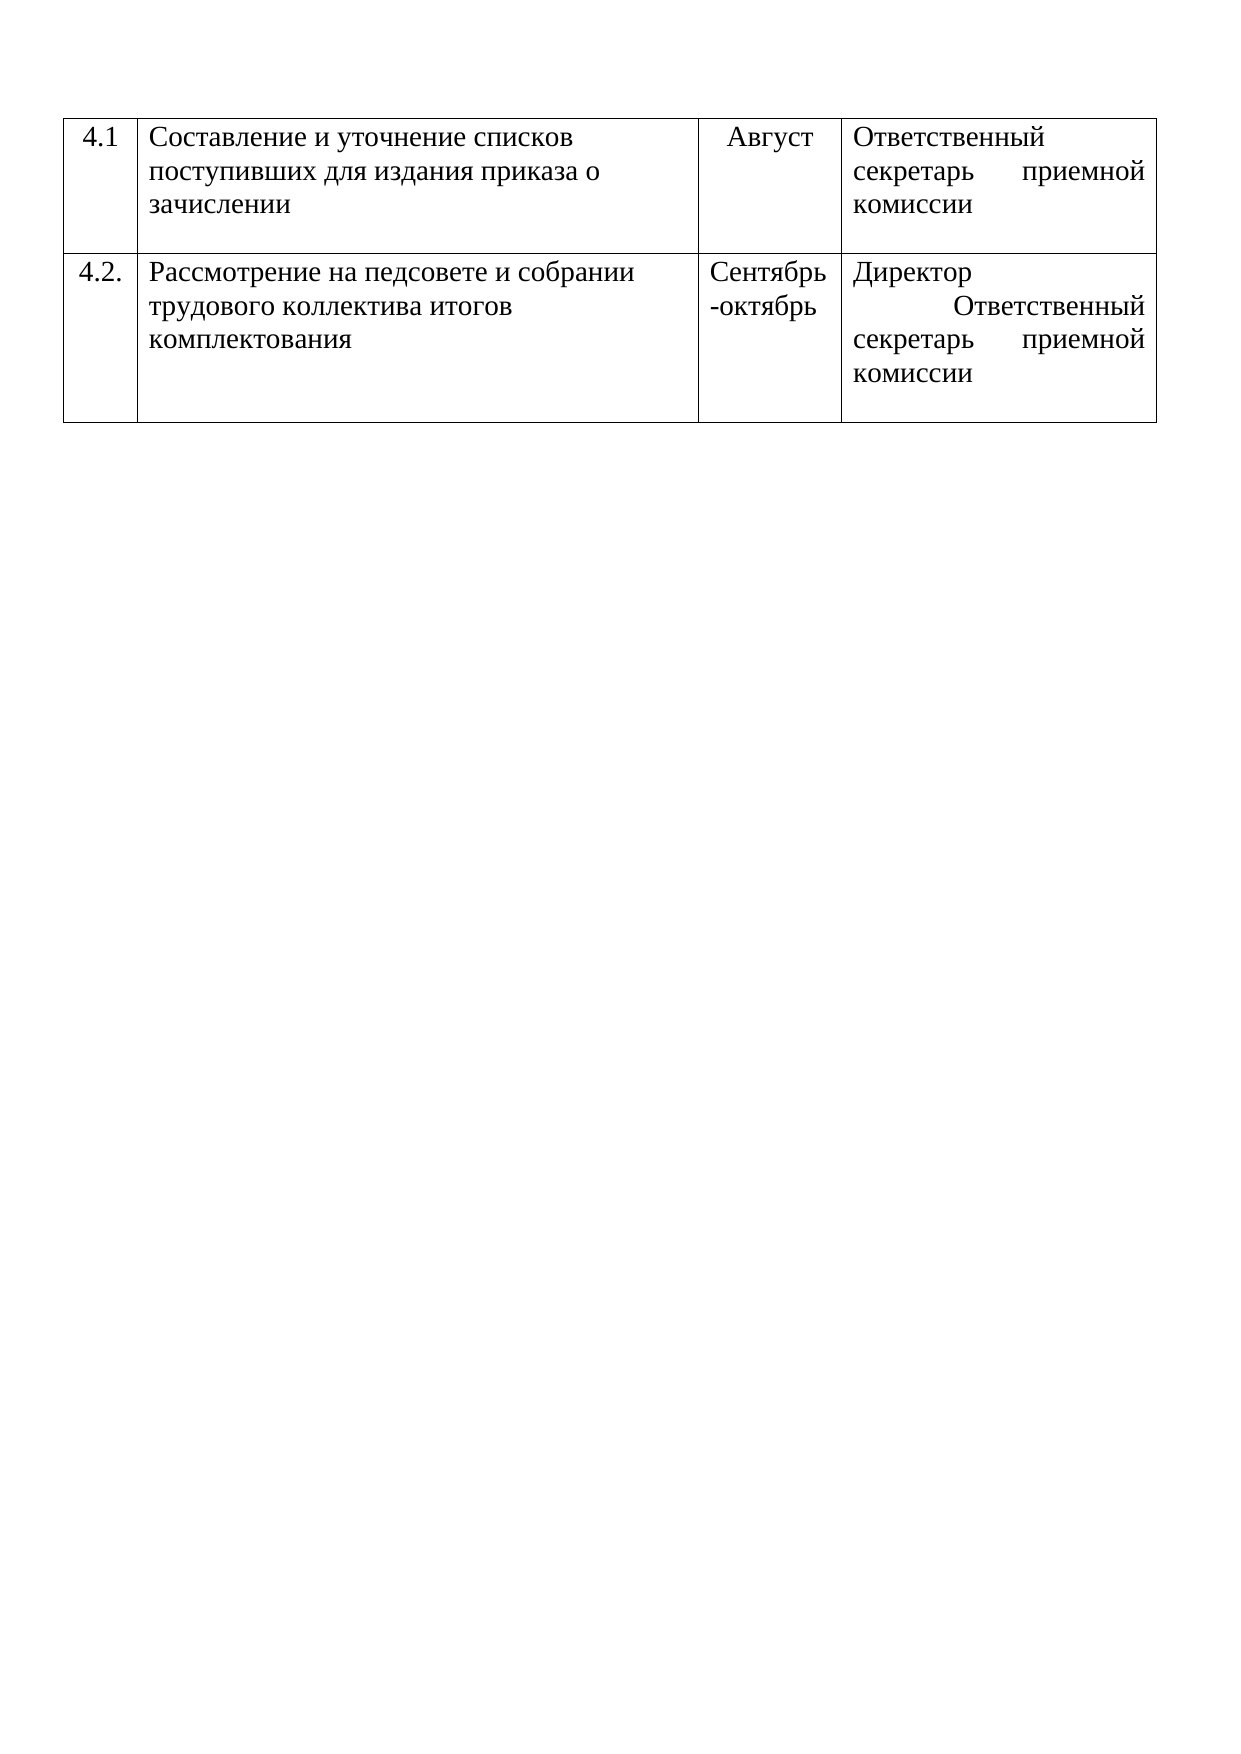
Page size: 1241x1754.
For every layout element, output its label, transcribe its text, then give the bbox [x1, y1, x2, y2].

table_cell 4.1 [64, 119, 137, 253]
table_cell Рассмотрение на педсовете и собрании трудового коллектива итогов комплектования [138, 254, 698, 422]
table_cell Директор Ответственный секретарь приемной комиссии [842, 254, 1156, 422]
table_cell Сентябрь -октябрь [699, 254, 841, 422]
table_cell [842, 119, 1156, 253]
table_cell Составление и уточнение списков поступивших для издания приказа о зачислении [138, 119, 698, 253]
table_cell 4.2. [64, 254, 137, 422]
table_cell Август [699, 119, 841, 253]
